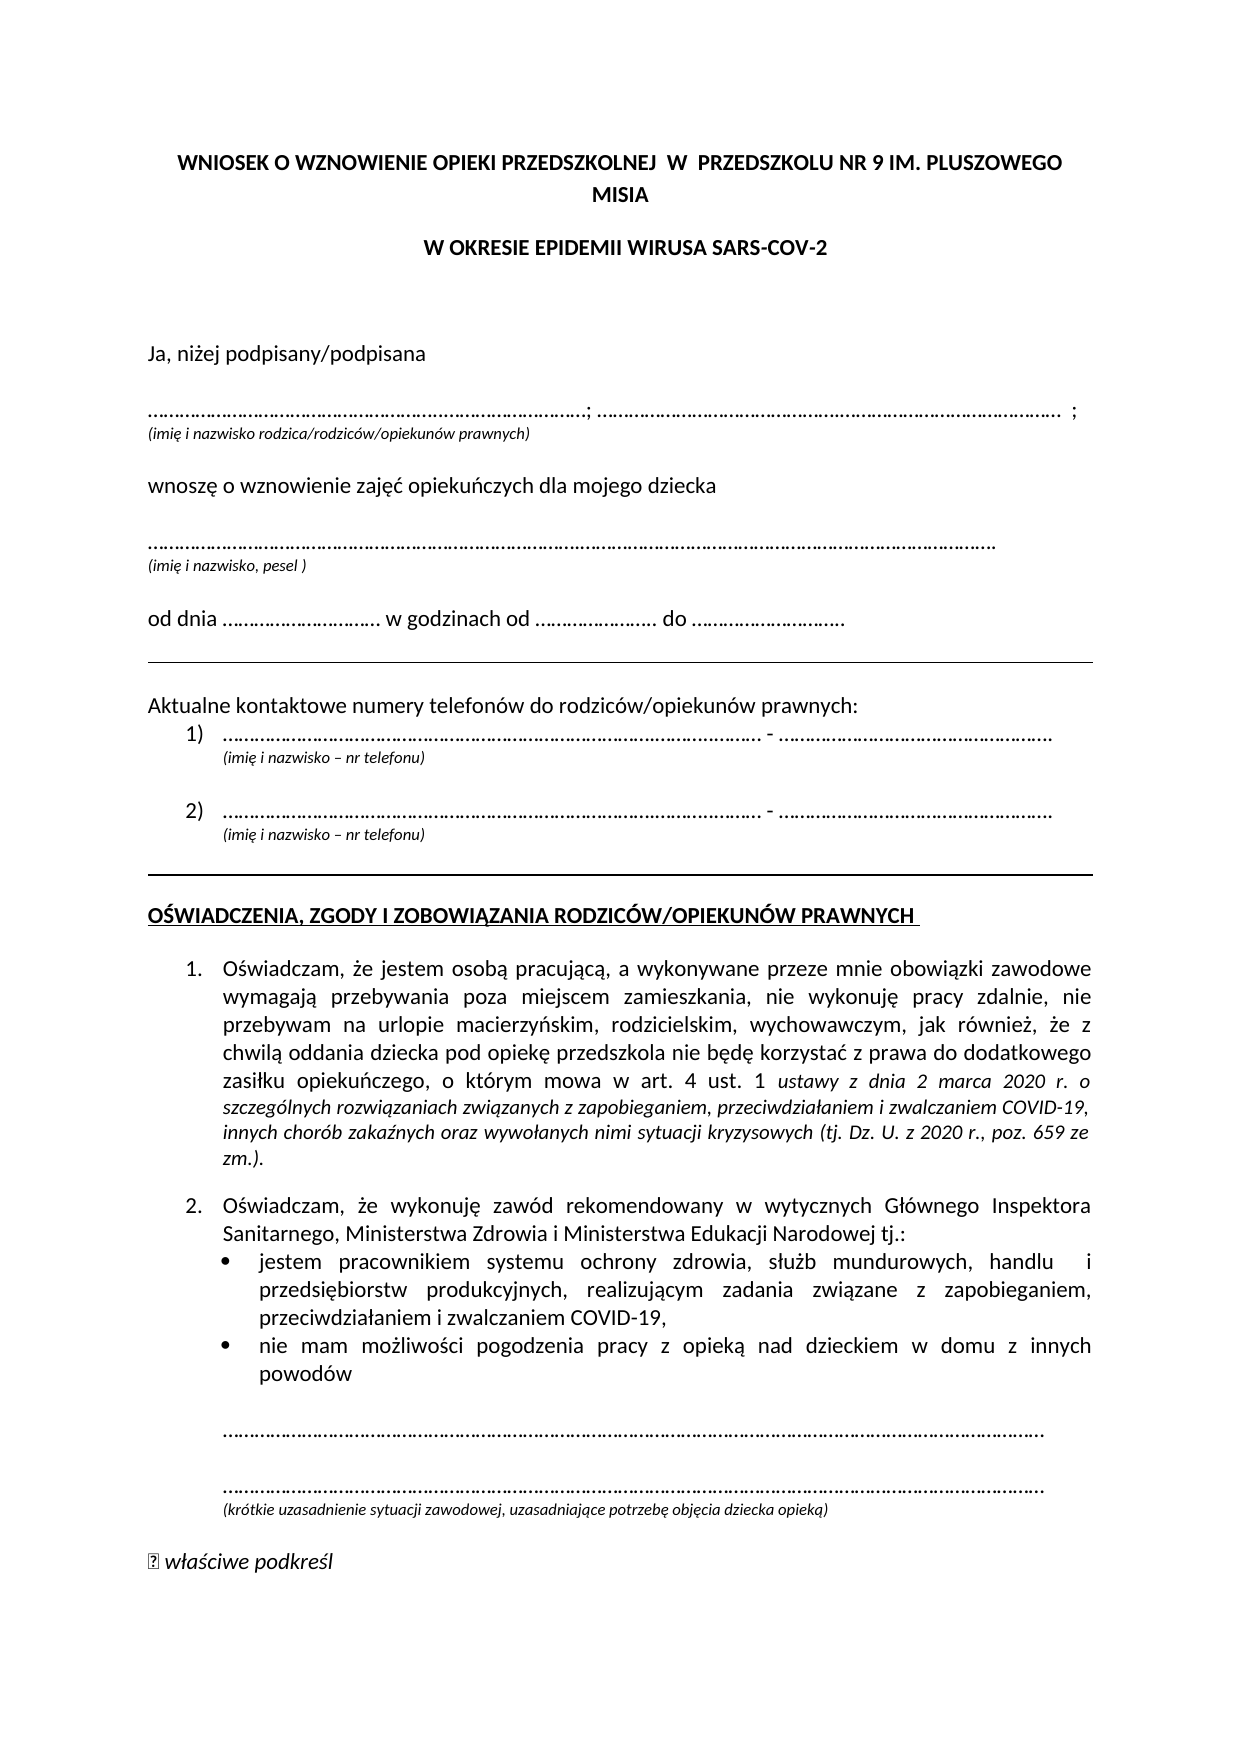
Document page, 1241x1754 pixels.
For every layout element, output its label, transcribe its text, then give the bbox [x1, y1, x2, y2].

text (krótkie uzasadnienie sytuacji zawodowej, uzasadniające potrzebę objęcia dziecka opieką) [223, 1499, 1093, 1519]
text Aktualne kontaktowe numery telefonów do rodziców/opiekunów prawnych: [148, 691, 1093, 719]
list Oświadczam, że wykonuję zawód rekomendowany w wytycznych Głównego Inspektora Sanitarnego, Ministerstwa Zdrowia i Ministerstwa Edukacji Narodowej tj.: [185, 1191, 1093, 1247]
text W OKRESIE EPIDEMII WIRUSA SARS-COV-2 [148, 233, 1093, 261]
text (imię i nazwisko rodzica/rodziców/opiekunów prawnych) [148, 423, 1093, 443]
text  właściwe podkreśl [148, 1547, 1093, 1576]
list ……………………………………………………………………….………..……… - ……………………………………………. [185, 796, 1093, 824]
text ………………………………………………………………………………………………………………………………………… [223, 1471, 1093, 1499]
list (imię i nazwisko – nr telefonu) [223, 824, 1093, 844]
text (imię i nazwisko, pesel ) [148, 555, 1093, 576]
text ………………………………………………………………………………………………………………………………………… [223, 1415, 1093, 1443]
text wnoszę o wznowienie zajęć opiekuńczych dla mojego dziecka [148, 471, 1093, 499]
text WNIOSEK O WZNOWIENIE OPIEKI PRZEDSZKOLNEJ W PRZEDSZKOLU NR 9 IM. PLUSZOWEGO MISIA [148, 148, 1093, 208]
list nie mam możliwości pogodzenia pracy z opieką nad dzieckiem w domu z innych powodów [221, 1331, 1093, 1387]
list jestem pracownikiem systemu ochrony zdrowia, służb mundurowych, handlu i przedsiębiorstw produkcyjnych, realizującym zadania związane z zapobieganiem, przeciwdziałaniem i zwalczaniem COVID-19, [221, 1247, 1093, 1331]
list (imię i nazwisko – nr telefonu) [223, 747, 1093, 768]
text Ja, niżej podpisany/podpisana [148, 339, 1093, 367]
text OŚWIADCZENIA, ZGODY I ZOBOWIĄZANIA RODZICÓW/OPIEKUNÓW PRAWNYCH [148, 901, 1093, 929]
text ………………………………………………..………………………; ……………………………………….…………………………………… ; [148, 395, 1093, 423]
list ……………………………………………………………………….………..……… - ……………………………………………. [185, 719, 1093, 747]
text od dnia ………………………… w godzinach od ………………….. do ……………………….. [148, 604, 1093, 632]
list Oświadczam, że jestem osobą pracującą, a wykonywane przeze mnie obowiązki zawodowe wymagają przebywania poza miejscem zamieszkania, nie wykonuję pracy zdalnie, nie przebywam na urlopie macierzyńskim, rodzicielskim, wychowawczym, jak również, że z chwilą oddania dziecka pod opiekę przedszkola nie będę korzystać z prawa do dodatkowego zasiłku opiekuńczego, o którym mowa w art. 4 ust. 1 ustawy z dnia 2 marca 2020 r. o szczególnych rozwiązaniach związanych z zapobieganiem, przeciwdziałaniem i zwalczaniem COVID-19, innych chorób zakaźnych oraz wywołanych nimi sytuacji kryzysowych (tj. Dz. U. z 2020 r., poz. 659 ze zm.). [185, 954, 1093, 1170]
text ……………………………………………………………………….……………………………………………………………………. [148, 527, 1093, 555]
